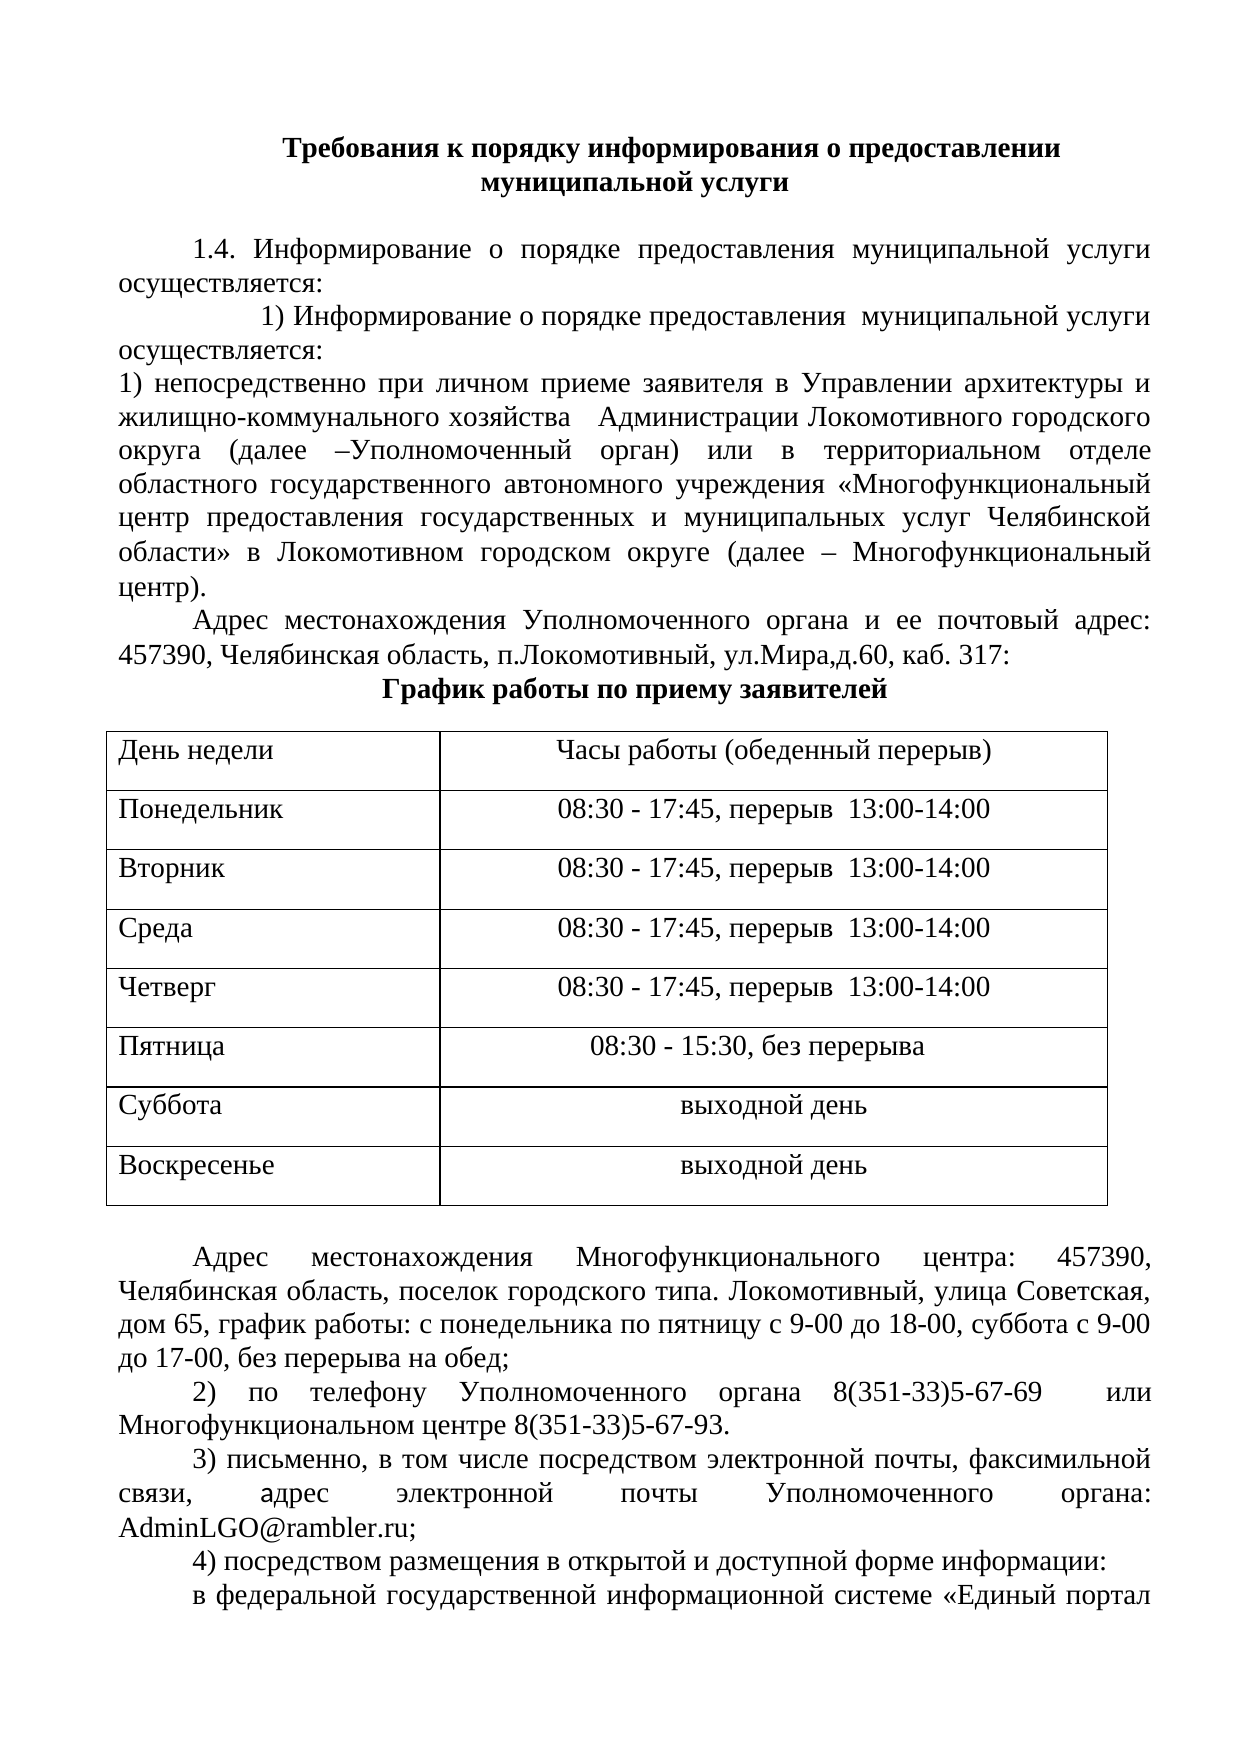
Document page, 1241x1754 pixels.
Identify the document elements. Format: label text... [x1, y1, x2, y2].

text Требования к порядку информирования о предоставлении муниципальной услуги [118, 131, 1152, 198]
table_cell 08:30 - 17:45, перерыв 13:00-14:00 [441, 850, 1107, 909]
table_cell 08:30 - 15:30, без перерыва [441, 1028, 1107, 1086]
text 2) по телефону Уполномоченного органа 8(351-33)5-67-69 или Многофункциональном центре 8(351-33)5-67-93. [118, 1374, 1152, 1441]
text 1) Информирование о порядке предоставления муниципальной услуги осуществляется: [118, 298, 1152, 365]
table_cell Пятница [107, 1028, 439, 1086]
text 1.4. Информирование о порядке предоставления муниципальной услуги осуществляется: [118, 231, 1152, 298]
table_cell 08:30 - 17:45, перерыв 13:00-14:00 [441, 791, 1107, 849]
table_header День недели [107, 732, 439, 790]
table_cell Суббота [107, 1088, 439, 1146]
table_cell Воскресенье [107, 1147, 439, 1205]
table_cell Понедельник [107, 791, 439, 849]
text 4) посредством размещения в открытой и доступной форме информации: [118, 1543, 1152, 1577]
table_cell Четверг [107, 969, 439, 1027]
text 1) непосредственно при личном приеме заявителя в Управлении архитектуры и жилищно-коммунального хозяйства Администрации Локомотивного городского округа (далее –Уполномоченный орган) или в территориальном отделе областного государственного автономного учреждения «Многофункциональный центр предоставления государственных и муниципальных услуг Челябинской области» в Локомотивном городском округе (далее – Многофункциональный центр). [118, 365, 1152, 466]
text 3) письменно, в том числе посредством электронной почты, факсимильной связи, адрес электронной почты Уполномоченного органа: AdminLGO@rambler.ru; [118, 1441, 1152, 1543]
table_cell выходной день [441, 1088, 1107, 1146]
table_cell Среда [107, 910, 439, 968]
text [118, 1577, 1152, 1611]
table_cell 08:30 - 17:45, перерыв 13:00-14:00 [441, 910, 1107, 968]
text Адрес местонахождения Многофункционального центра: 457390, Челябинская область, поселок городского типа. Локомотивный, улица Советская, дом 65, график работы: с понедельника по пятницу с 9-00 до 18-00, суббота с 9-00 до 17-00, без перерыва на обед; [118, 1239, 1152, 1374]
table_cell выходной день [441, 1147, 1107, 1205]
text График работы по приему заявителей [118, 671, 1152, 705]
table_cell 08:30 - 17:45, перерыв 13:00-14:00 [441, 969, 1107, 1027]
text 1) непосредственно при личном приеме заявителя в Управлении архитектуры и жилищно-коммунального хозяйства Администрации Локомотивного городского округа (далее –Уполномоченный орган) или в территориальном отделе областного государственного автономного учреждения «Многофункциональный центр предоставления государственных и муниципальных услуг Челябинской области» в Локомотивном городском округе (далее – Многофункциональный центр). [118, 533, 1152, 602]
table_header Часы работы (обеденный перерыв) [441, 732, 1107, 790]
text Адрес местонахождения Уполномоченного органа и ее почтовый адрес: 457390, Челябинская область, п.Локомотивный, ул.Мира,д.60, каб. 317: [118, 602, 1152, 671]
table_cell Вторник [107, 850, 439, 909]
